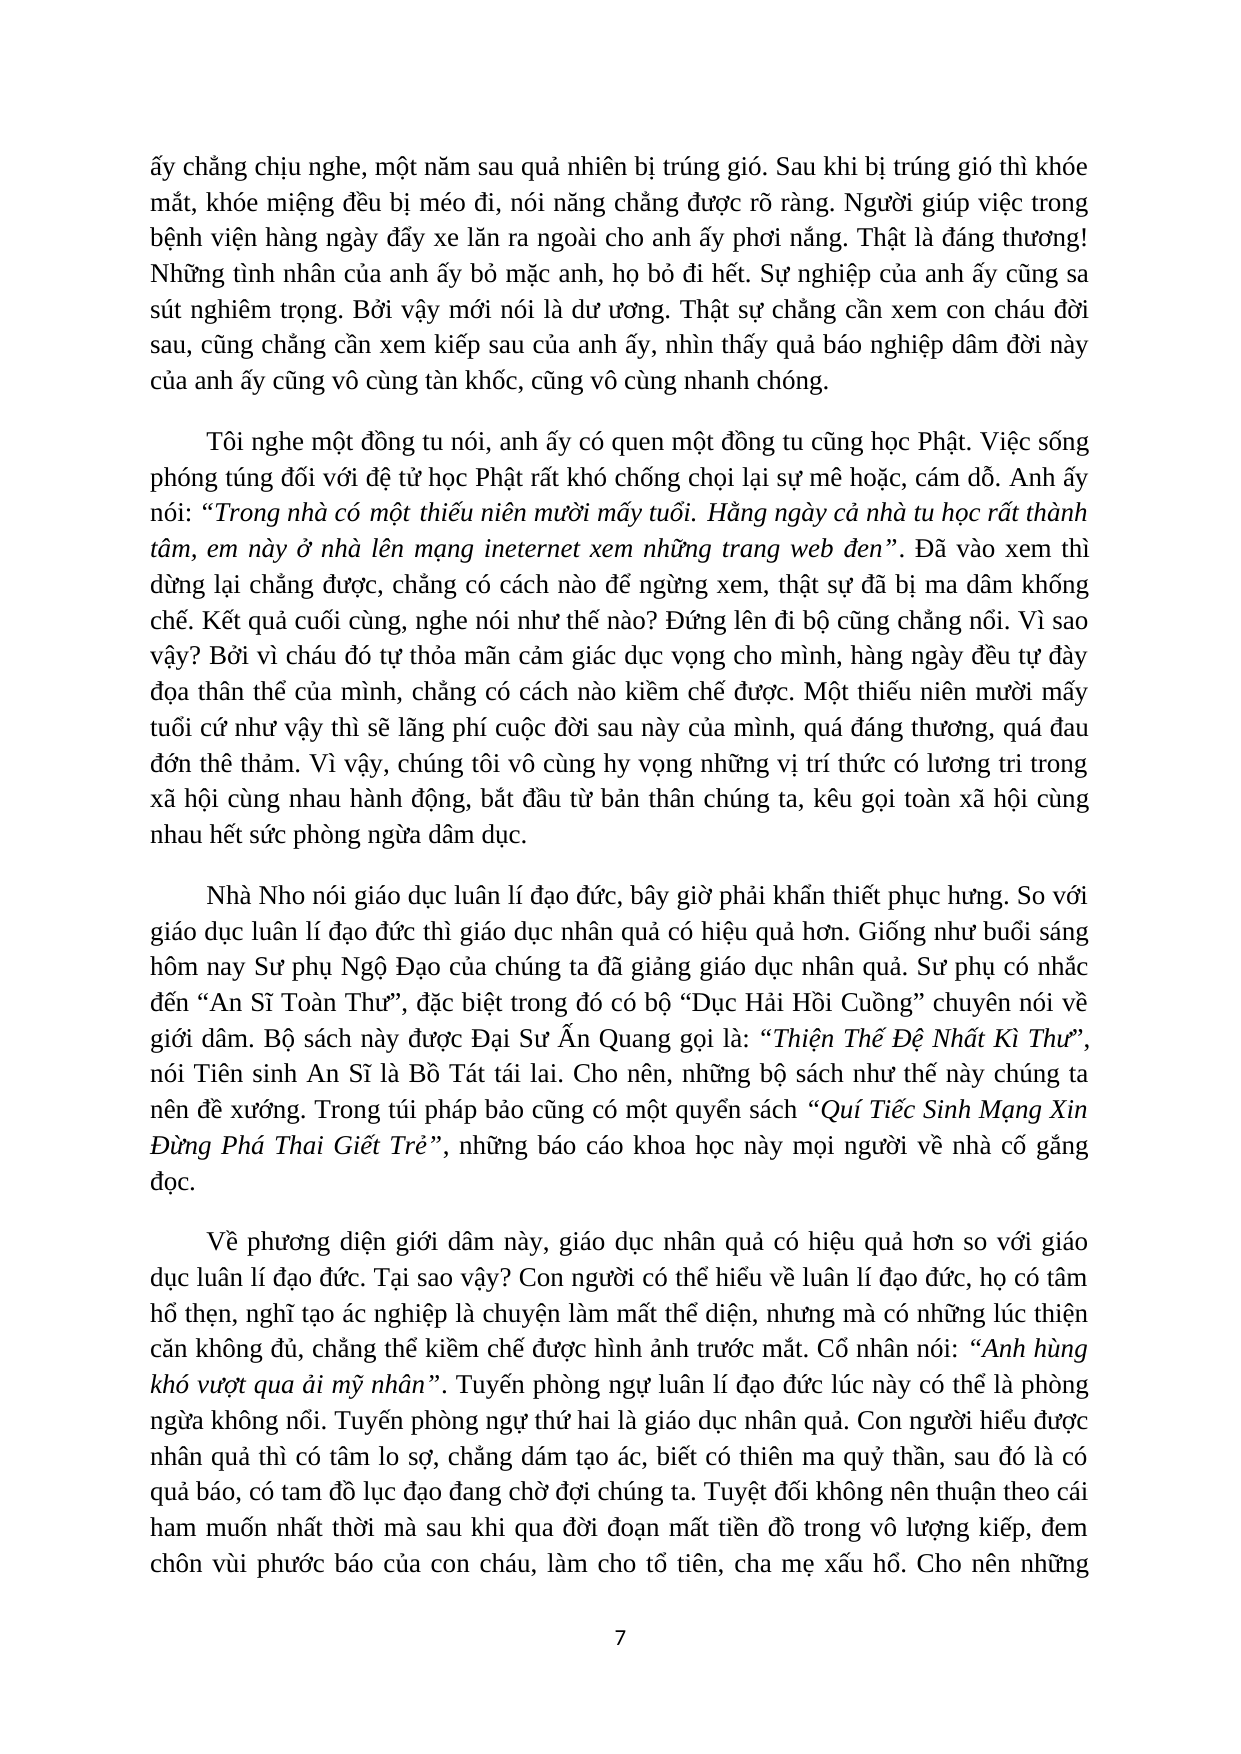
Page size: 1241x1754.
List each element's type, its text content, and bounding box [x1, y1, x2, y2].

text Nhà Nho nói giáo dục luân lí đạo đức, bây giờ phải khẩn thiết phục hưng. So với giáo dục luân lí đạo đức thì giáo dục nhân quả có hiệu quả hơn. Giống như buổi sáng hôm nay Sư phụ Ngộ Đạo của chúng ta đã giảng giáo dục nhân quả. Sư phụ có nhắc đến “An Sĩ Toàn Thư”, đặc biệt trong đó có bộ “Dục Hải Hồi Cuồng” chuyên nói về giới dâm. Bộ sách này được Đại Sư Ấn Quang gọi là: “Thiện Thế Đệ Nhất Kì Thư”, nói Tiên sinh An Sĩ là Bồ Tát tái lai. Cho nên, những bộ sách như thế này chúng ta nên đề xướng. Trong túi pháp bảo cũng có một quyển sách “Quí Tiếc Sinh Mạng Xin Đừng Phá Thai Giết Trẻ”, những báo cáo khoa học này mọi người về nhà cố gắng đọc. [150, 879, 1090, 1196]
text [150, 1225, 1090, 1578]
text Tôi nghe một đồng tu nói, anh ấy có quen một đồng tu cũng học Phật. Việc sống phóng túng đối với đệ tử học Phật rất khó chống chọi lại sự mê hoặc, cám dỗ. Anh ấy nói: “Trong nhà có một thiếu niên mười mấy tuổi. Hằng ngày cả nhà tu học rất thành tâm, em này ở nhà lên mạng ineternet xem những trang web đen”. Đã vào xem thì dừng lại chẳng được, chẳng có cách nào để ngừng xem, thật sự đã bị ma dâm khống chế. Kết quả cuối cùng, nghe nói như thế nào? Đứng lên đi bộ cũng chẳng nổi. Vì sao vậy? Bởi vì cháu đó tự thỏa mãn cảm giác dục vọng cho mình, hàng ngày đều tự đày đọa thân thể của mình, chẳng có cách nào kiềm chế được. Một thiếu niên mười mấy tuổi cứ như vậy thì sẽ lãng phí cuộc đời sau này của mình, quá đáng thương, quá đau đớn thê thảm. Vì vậy, chúng tôi vô cùng hy vọng những vị trí thức có lương tri trong xã hội cùng nhau hành động, bắt đầu từ bản thân chúng ta, kêu gọi toàn xã hội cùng nhau hết sức phòng ngừa dâm dục. [150, 425, 1090, 849]
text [150, 150, 1090, 396]
